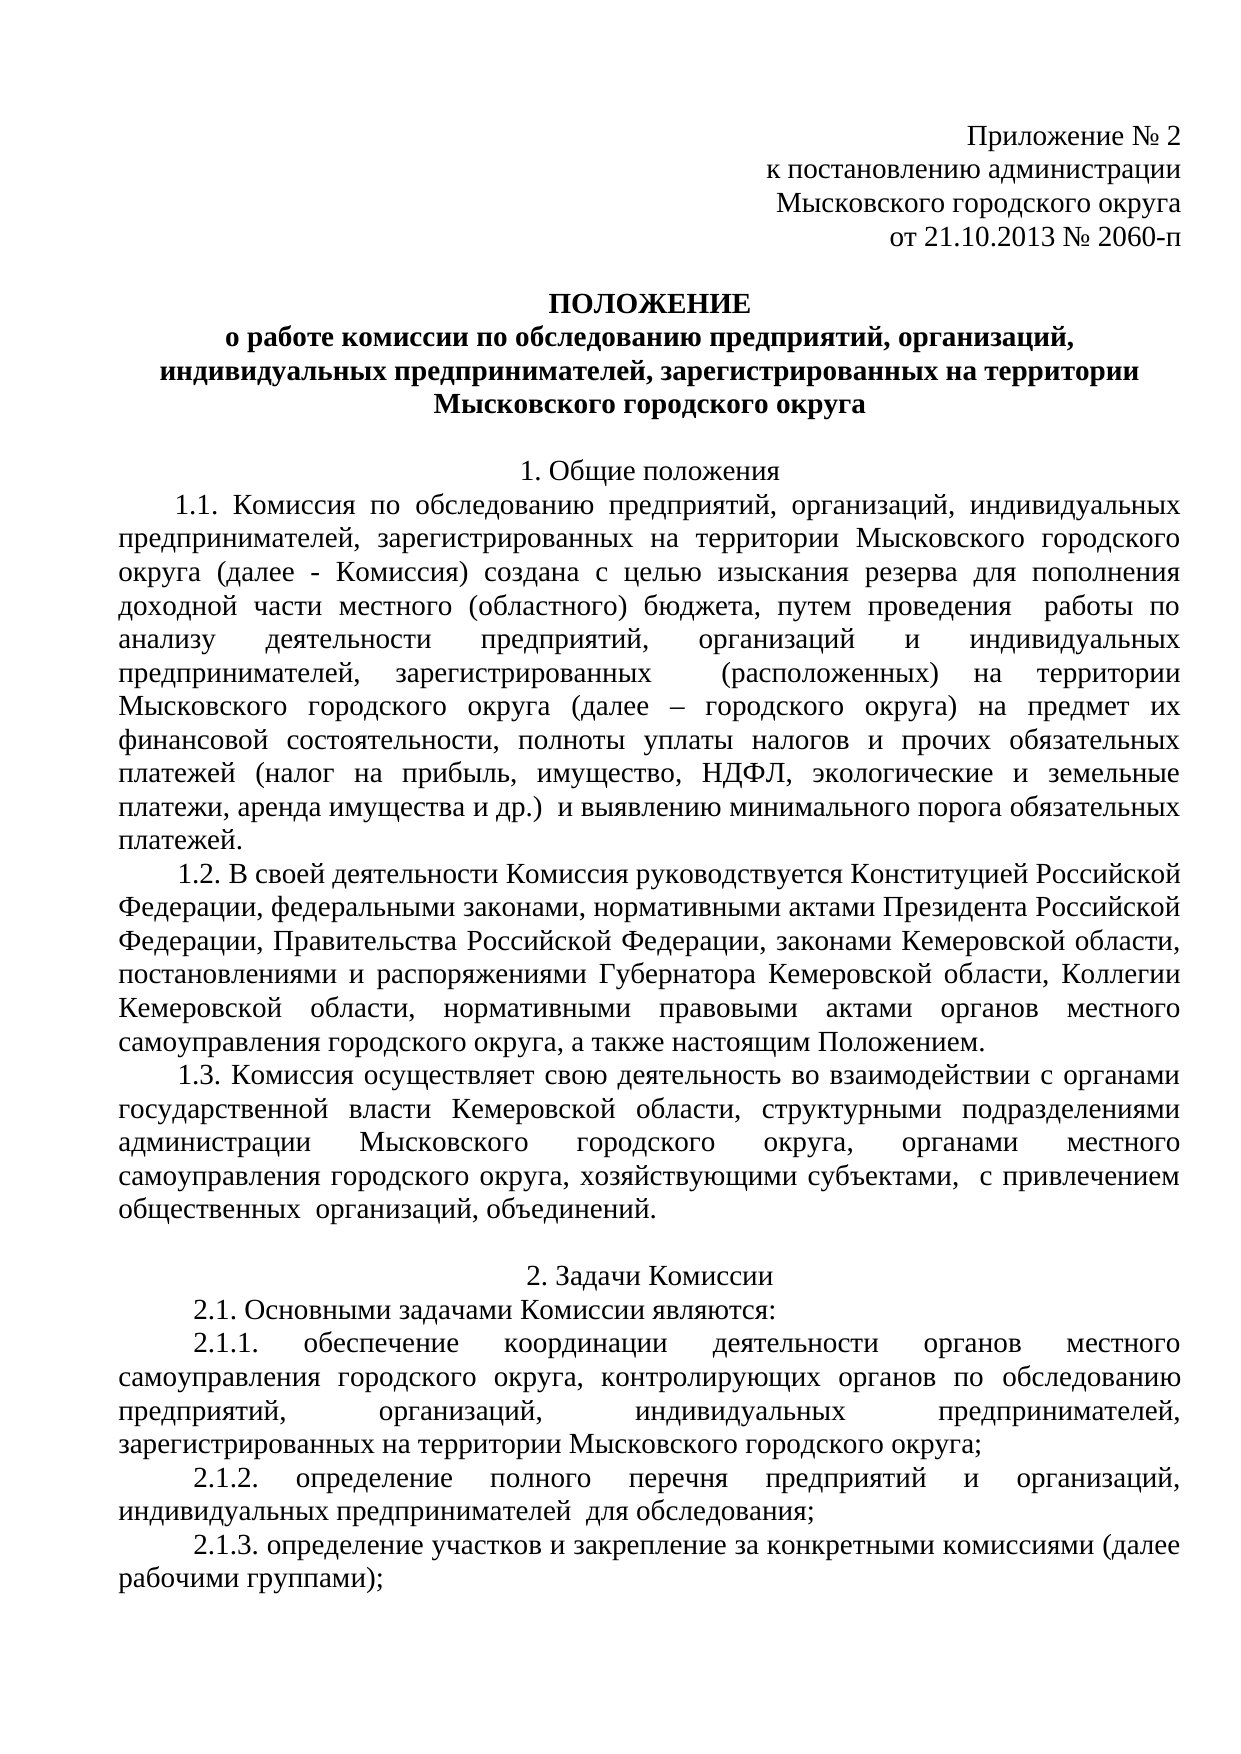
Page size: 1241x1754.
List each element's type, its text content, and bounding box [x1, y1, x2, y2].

text ПОЛОЖЕНИЕ [118, 286, 1181, 319]
text 2.1.3. определение участков и закрепление за конкретными комиссиями (далее рабочими группами); [118, 1527, 1181, 1594]
text 1. Общие положения [118, 453, 1181, 487]
text 2.1.2. определение полного перечня предприятий и организаций, индивидуальных предпринимателей для обследования; [118, 1460, 1181, 1527]
text Приложение № 2 [118, 118, 1181, 152]
text 2.1. Основными задачами Комиссии являются: [118, 1292, 1181, 1326]
text 1.2. В своей деятельности Комиссия руководствуется Конституцией Российской Федерации, федеральными законами, нормативными актами Президента Российской Федерации, Правительства Российской Федерации, законами Кемеровской области, постановлениями и распоряжениями Губернатора Кемеровской области, Коллегии Кемеровской области, нормативными правовыми актами органов местного самоуправления городского округа, а также настоящим Положением. [118, 856, 1181, 1057]
text о работе комиссии по обследованию предприятий, организаций, индивидуальных предпринимателей, зарегистрированных на территории Мысковского городского округа [118, 319, 1181, 420]
text 2.1.1. обеспечение координации деятельности органов местного самоуправления городского округа, контролирующих органов по обследованию предприятий, организаций, индивидуальных предпринимателей, зарегистрированных на территории Мысковского городского округа; [118, 1326, 1181, 1460]
text Мысковского городского округа [118, 185, 1181, 219]
text от 21.10.2013 № 2060-п [118, 219, 1181, 252]
text 1.1. Комиссия по обследованию предприятий, организаций, индивидуальных предпринимателей, зарегистрированных на территории Мысковского городского округа (далее - Комиссия) создана с целью изыскания резерва для пополнения доходной части местного (областного) бюджета, путем проведения работы по анализу деятельности предприятий, организаций и индивидуальных предпринимателей, зарегистрированных (расположенных) на территории Мысковского городского округа (далее – городского округа) на предмет их финансовой состоятельности, полноты уплаты налогов и прочих обязательных платежей (налог на прибыль, имущество, НДФЛ, экологические и земельные платежи, аренда имущества и др.) и выявлению минимального порога обязательных платежей. [118, 487, 1181, 856]
text к постановлению администрации [118, 152, 1181, 185]
text 2. Задачи Комиссии [118, 1258, 1181, 1292]
text 1.3. Комиссия осуществляет свою деятельность во взаимодействии с органами государственной власти Кемеровской области, структурными подразделениями администрации Мысковского городского округа, органами местного самоуправления городского округа, хозяйствующими субъектами, с привлечением общественных организаций, объединений. [118, 1057, 1181, 1225]
